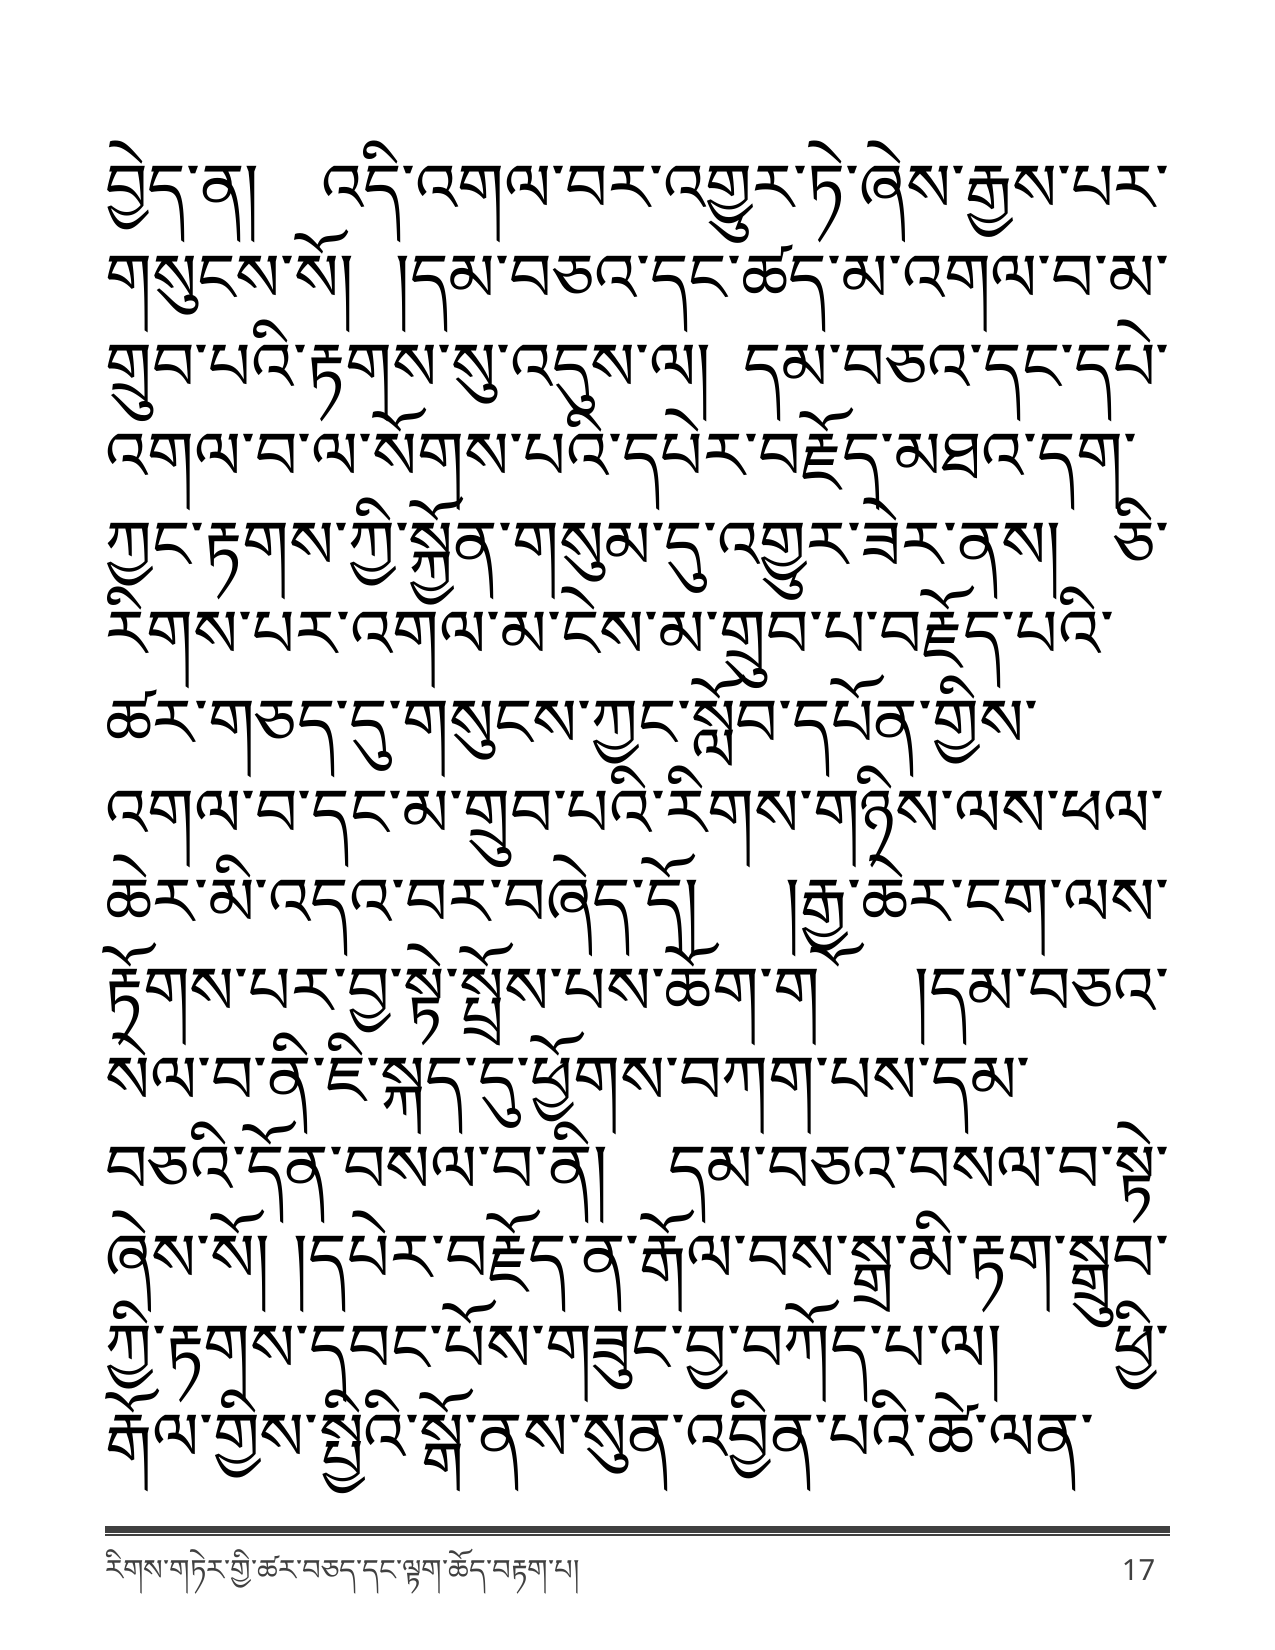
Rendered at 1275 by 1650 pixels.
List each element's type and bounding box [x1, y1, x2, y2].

text [105, 150, 1170, 1476]
